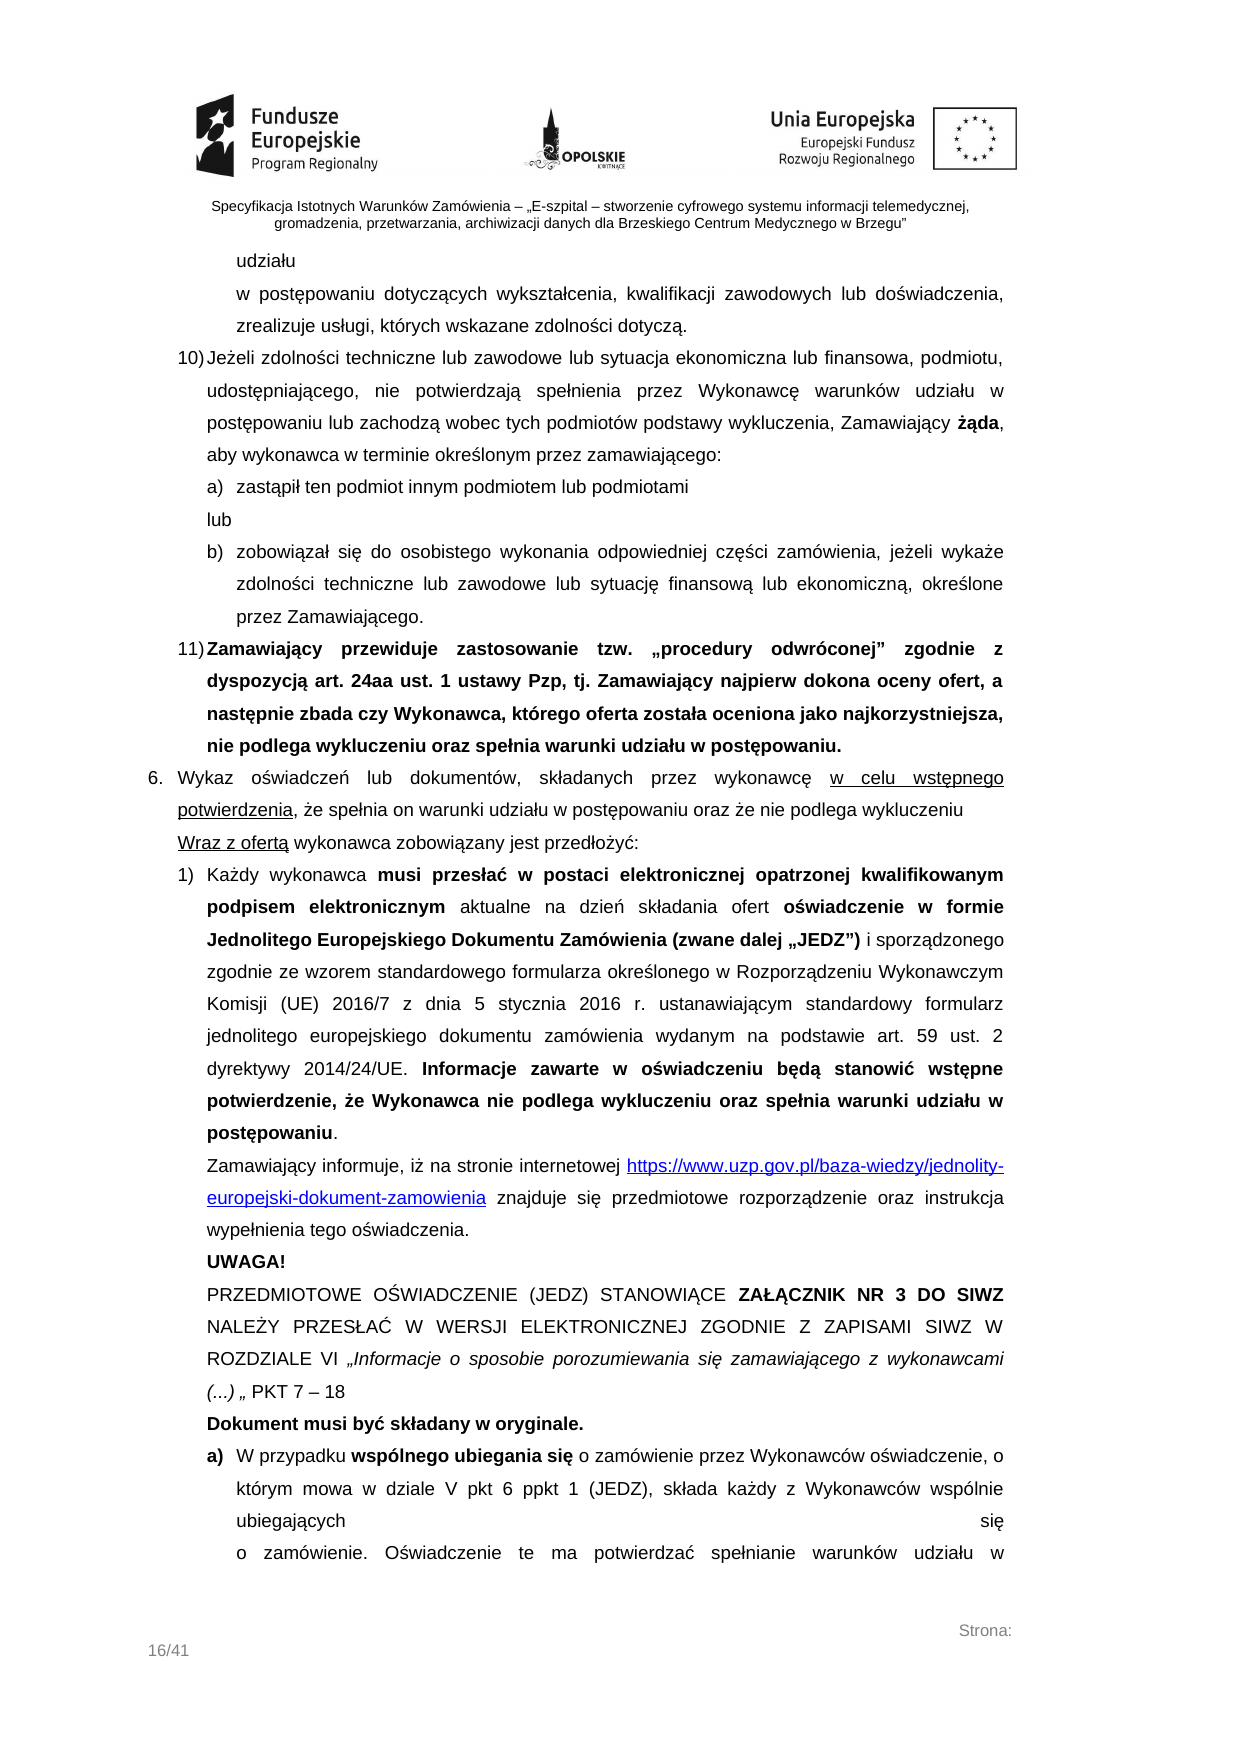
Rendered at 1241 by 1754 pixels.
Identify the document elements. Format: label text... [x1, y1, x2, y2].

list zastąpił ten podmiot innym podmiotem lub podmiotami [207, 476, 1004, 498]
text lub [207, 508, 1004, 530]
picture [177, 72, 1036, 198]
text UWAGA! [207, 1251, 1004, 1273]
list zobowiązał się do osobistego wykonania odpowiedniej części zamówienia, jeżeli wykaże zdolności techniczne lub zawodowe lub sytuację finansową lub ekonomiczną, określone przez Zamawiającego. [207, 541, 1004, 627]
text Zamawiający informuje, iż na stronie internetowej https://www.uzp.gov.pl/baza-wiedzy/jednolity-europejski-dokument-zamowienia znajduje się przedmiotowe rozporządzenie oraz instrukcja wypełnienia tego oświadczenia. [207, 1154, 1004, 1241]
text Dokument musi być składany w oryginale. [207, 1413, 1004, 1434]
text PRZEDMIOTOWE OŚWIADCZENIE (JEDZ) STANOWIĄCE ZAŁĄCZNIK NR 3 DO SIWZ NALEŻY PRZESŁAĆ W WERSJI ELEKTRONICZNEJ ZGODNIE Z ZAPISAMI SIWZ W ROZDZIALE VI „Informacje o sposobie porozumiewania się zamawiającego z wykonawcami (...) „ PKT 7 – 18 [207, 1283, 1004, 1402]
text Wraz z ofertą wykonawca zobowiązany jest przedłożyć: [177, 831, 1004, 853]
list Każdy wykonawca musi przesłać w postaci elektronicznej opatrzonej kwalifikowanym podpisem elektronicznym aktualne na dzień składania ofert oświadczenie w formie Jednolitego Europejskiego Dokumentu Zamówienia (zwane dalej „JEDZ”) i sporządzonego zgodnie ze wzorem standardowego formularza określonego w Rozporządzeniu Wykonawczym Komisji (UE) 2016/7 z dnia 5 stycznia 2016 r. ustanawiającym standardowy formularz jednolitego europejskiego dokumentu zamówienia wydanym na podstawie art. 59 ust. 2 dyrektywy 2014/24/UE. Informacje zawarte w oświadczeniu będą stanowić wstępne potwierdzenie, że Wykonawca nie podlega wykluczeniu oraz spełnia warunki udziału w postępowaniu. [177, 864, 1004, 1144]
list Wykaz oświadczeń lub dokumentów, składanych przez wykonawcę w celu wstępnego potwierdzenia, że spełnia on warunki udziału w postępowaniu oraz że nie podlega wykluczeniu [148, 767, 1004, 821]
list Zamawiający przewiduje zastosowanie tzw. „procedury odwróconej” zgodnie z dyspozycją art. 24aa ust. 1 ustawy Pzp, tj. Zamawiający najpierw dokona oceny ofert, a następnie zbada czy Wykonawca, którego oferta została oceniona jako najkorzystniejsza, nie podlega wykluczeniu oraz spełnia warunki udziału w postępowaniu. [177, 638, 1004, 756]
list Jeżeli zdolności techniczne lub zawodowe lub sytuacja ekonomiczna lub finansowa, podmiotu, udostępniającego, nie potwierdzają spełnienia przez Wykonawcę warunków udziału w postępowaniu lub zachodzą wobec tych podmiotów podstawy wykluczenia, Zamawiający żąda, aby wykonawca w terminie określonym przez zamawiającego: [177, 347, 1004, 466]
